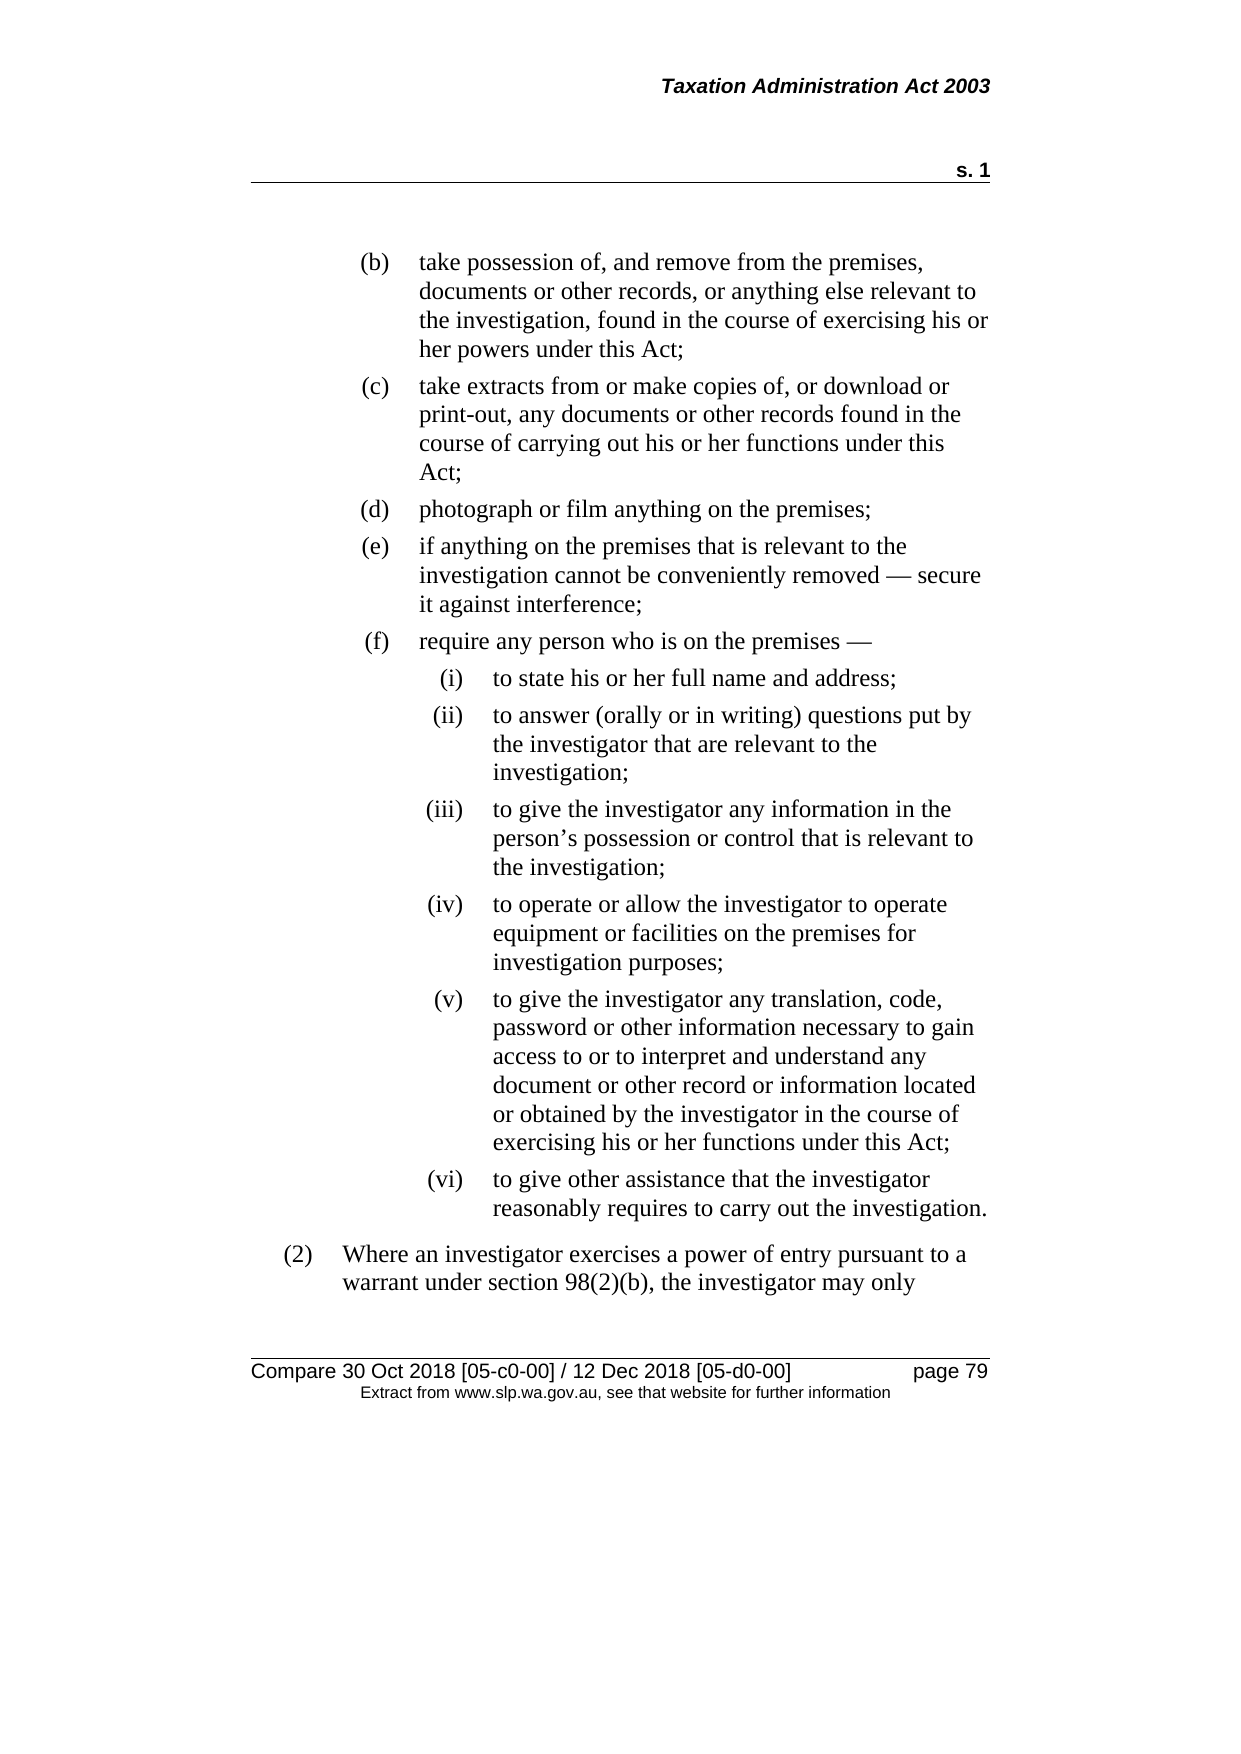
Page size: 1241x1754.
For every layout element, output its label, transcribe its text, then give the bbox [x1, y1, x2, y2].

text (d) photograph or film anything on the premises; [251, 494, 990, 523]
text (b) take possession of, and remove from the premises, documents or other records, or anything else relevant to the investigation, found in the course of exercising his or her powers under this Act; [251, 247, 990, 362]
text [251, 1239, 990, 1296]
text (ii) to answer (orally or in writing) questions put by the investigator that are relevant to the investigation; [251, 700, 990, 786]
text (i) to state his or her full name and address; [251, 663, 990, 692]
text (f) require any person who is on the premises — [251, 626, 990, 654]
text (iv) to operate or allow the investigator to operate equipment or facilities on the premises for investigation purposes; [251, 889, 990, 975]
text (e) if anything on the premises that is relevant to the investigation cannot be conveniently removed — secure it against interference; [251, 531, 990, 617]
text (v) to give the investigator any translation, code, password or other information necessary to gain access to or to interpret and understand any document or other record or information located or obtained by the investigator in the course of exercising his or her functions under this Act; [251, 984, 990, 1156]
text (iii) to give the investigator any information in the person’s possession or control that is relevant to the investigation; [251, 794, 990, 881]
text (vi) to give other assistance that the investigator reasonably requires to carry out the investigation. [251, 1164, 990, 1222]
text (c) take extracts from or make copies of, or download or print-out, any documents or other records found in the course of carrying out his or her functions under this Act; [251, 371, 990, 486]
